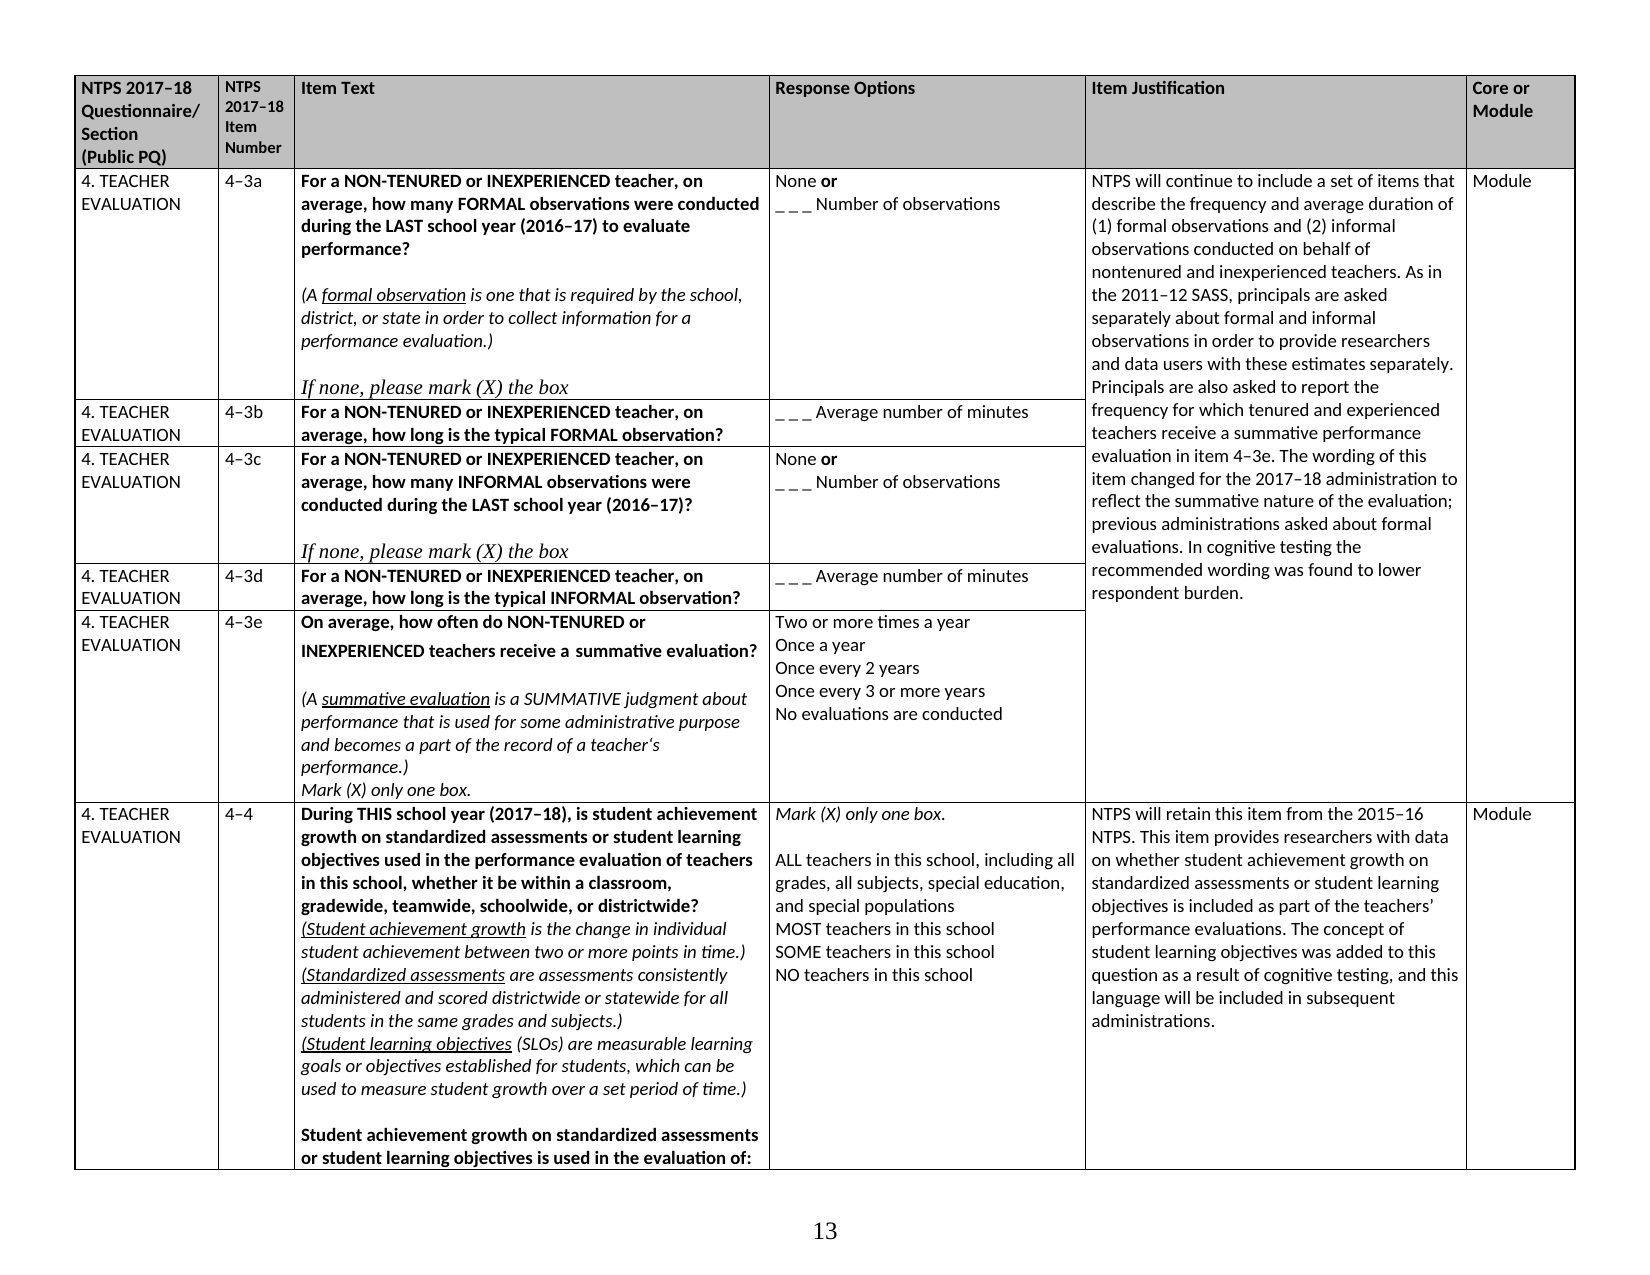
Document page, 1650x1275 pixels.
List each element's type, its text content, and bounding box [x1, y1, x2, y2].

table_cell Module [1467, 169, 1574, 802]
table_cell 4. TEACHER EVALUATION [76, 447, 218, 563]
table_cell During THIS school year (2017–18), is student achievement growth on standardized assessments or student learning objectives used in the performance evaluation of teachers in this school, whether it be within a classroom, gradewide, teamwide, schoolwide, or districtwide? (Student achievement growth is the change in individual student achievement between two or more points in time.) (Standardized assessments are assessments consistently administered and scored districtwide or statewide for all students in the same grades and subjects.) (Student learning objectives (SLOs) are measurable learning goals or objectives established for students, which can be used to measure student growth over a set period of time.) Student achievement growth on standardized assessments or student learning objectives is used in the evaluation of: [295, 803, 769, 1169]
table_cell 4–3e [219, 611, 294, 802]
table_cell On average, how often do NON-TENURED or INEXPERIENCED teachers receive a summative evaluation? (A summative evaluation is a SUMMATIVE judgment about performance that is used for some administrative purpose and becomes a part of the record of a teacher‘s performance.) Mark (X) only one box. [295, 611, 769, 802]
table_header Item Justification [1086, 76, 1466, 168]
table_cell 4. TEACHER EVALUATION [76, 611, 218, 802]
table_cell _ _ _ Average number of minutes [770, 564, 1085, 609]
table_header Response Options [770, 76, 1085, 168]
table_cell _ _ _ Average number of minutes [770, 400, 1085, 446]
table_cell 4–3d [219, 564, 294, 609]
table_cell 4. TEACHER EVALUATION [76, 803, 218, 1169]
table_cell Module [1467, 803, 1574, 1169]
table_header NTPS 2017–18 Item Number [219, 76, 294, 168]
table_cell 4–3b [219, 400, 294, 446]
table_header NTPS 2017–18 Questionnaire/ Section (Public PQ) [76, 76, 218, 168]
table_header Core or Module [1467, 76, 1574, 168]
table_cell For a NON-TENURED or INEXPERIENCED teacher, on average, how many FORMAL observations were conducted during the LAST school year (2016–17) to evaluate performance? (A formal observation is one that is required by the school, district, or state in order to collect information for a performance evaluation.) If none, please mark (X) the box [295, 169, 769, 399]
table_cell 4. TEACHER EVALUATION [76, 564, 218, 609]
table_cell For a NON-TENURED or INEXPERIENCED teacher, on average, how long is the typical FORMAL observation? [295, 400, 769, 446]
table_cell Two or more times a year Once a year Once every 2 years Once every 3 or more years No evaluations are conducted [770, 611, 1085, 802]
table_cell NTPS will continue to include a set of items that describe the frequency and average duration of (1) formal observations and (2) informal observations conducted on behalf of nontenured and inexperienced teachers. As in the 2011–12 SASS, principals are asked separately about formal and informal observations in order to provide researchers and data users with these estimates separately. Principals are also asked to report the frequency for which tenured and experienced teachers receive a summative performance evaluation in item 4–3e. The wording of this item changed for the 2017–18 administration to reflect the summative nature of the evaluation; previous administrations asked about formal evaluations. In cognitive testing the recommended wording was found to lower respondent burden. [1086, 169, 1466, 802]
table_cell 4–3c [219, 447, 294, 563]
table_cell 4–3a [219, 169, 294, 399]
table_cell Mark (X) only one box. ALL teachers in this school, including all grades, all subjects, special education, and special populations MOST teachers in this school SOME teachers in this school NO teachers in this school [770, 803, 1085, 1169]
table_cell For a NON-TENURED or INEXPERIENCED teacher, on average, how long is the typical INFORMAL observation? [295, 564, 769, 609]
table_cell None or _ _ _ Number of observations [770, 447, 1085, 563]
table_cell 4. TEACHER EVALUATION [76, 400, 218, 446]
table_header Item Text [295, 76, 769, 168]
table_cell NTPS will retain this item from the 2015–16 NTPS. This item provides researchers with data on whether student achievement growth on standardized assessments or student learning objectives is included as part of the teachers’ performance evaluations. The concept of student learning objectives was added to this question as a result of cognitive testing, and this language will be included in subsequent administrations. [1086, 803, 1466, 1169]
table_cell For a NON-TENURED or INEXPERIENCED teacher, on average, how many INFORMAL observations were conducted during the LAST school year (2016–17)? If none, please mark (X) the box [295, 447, 769, 563]
table_cell None or _ _ _ Number of observations [770, 169, 1085, 399]
table_cell 4–4 [219, 803, 294, 1169]
table_cell 4. TEACHER EVALUATION [76, 169, 218, 399]
